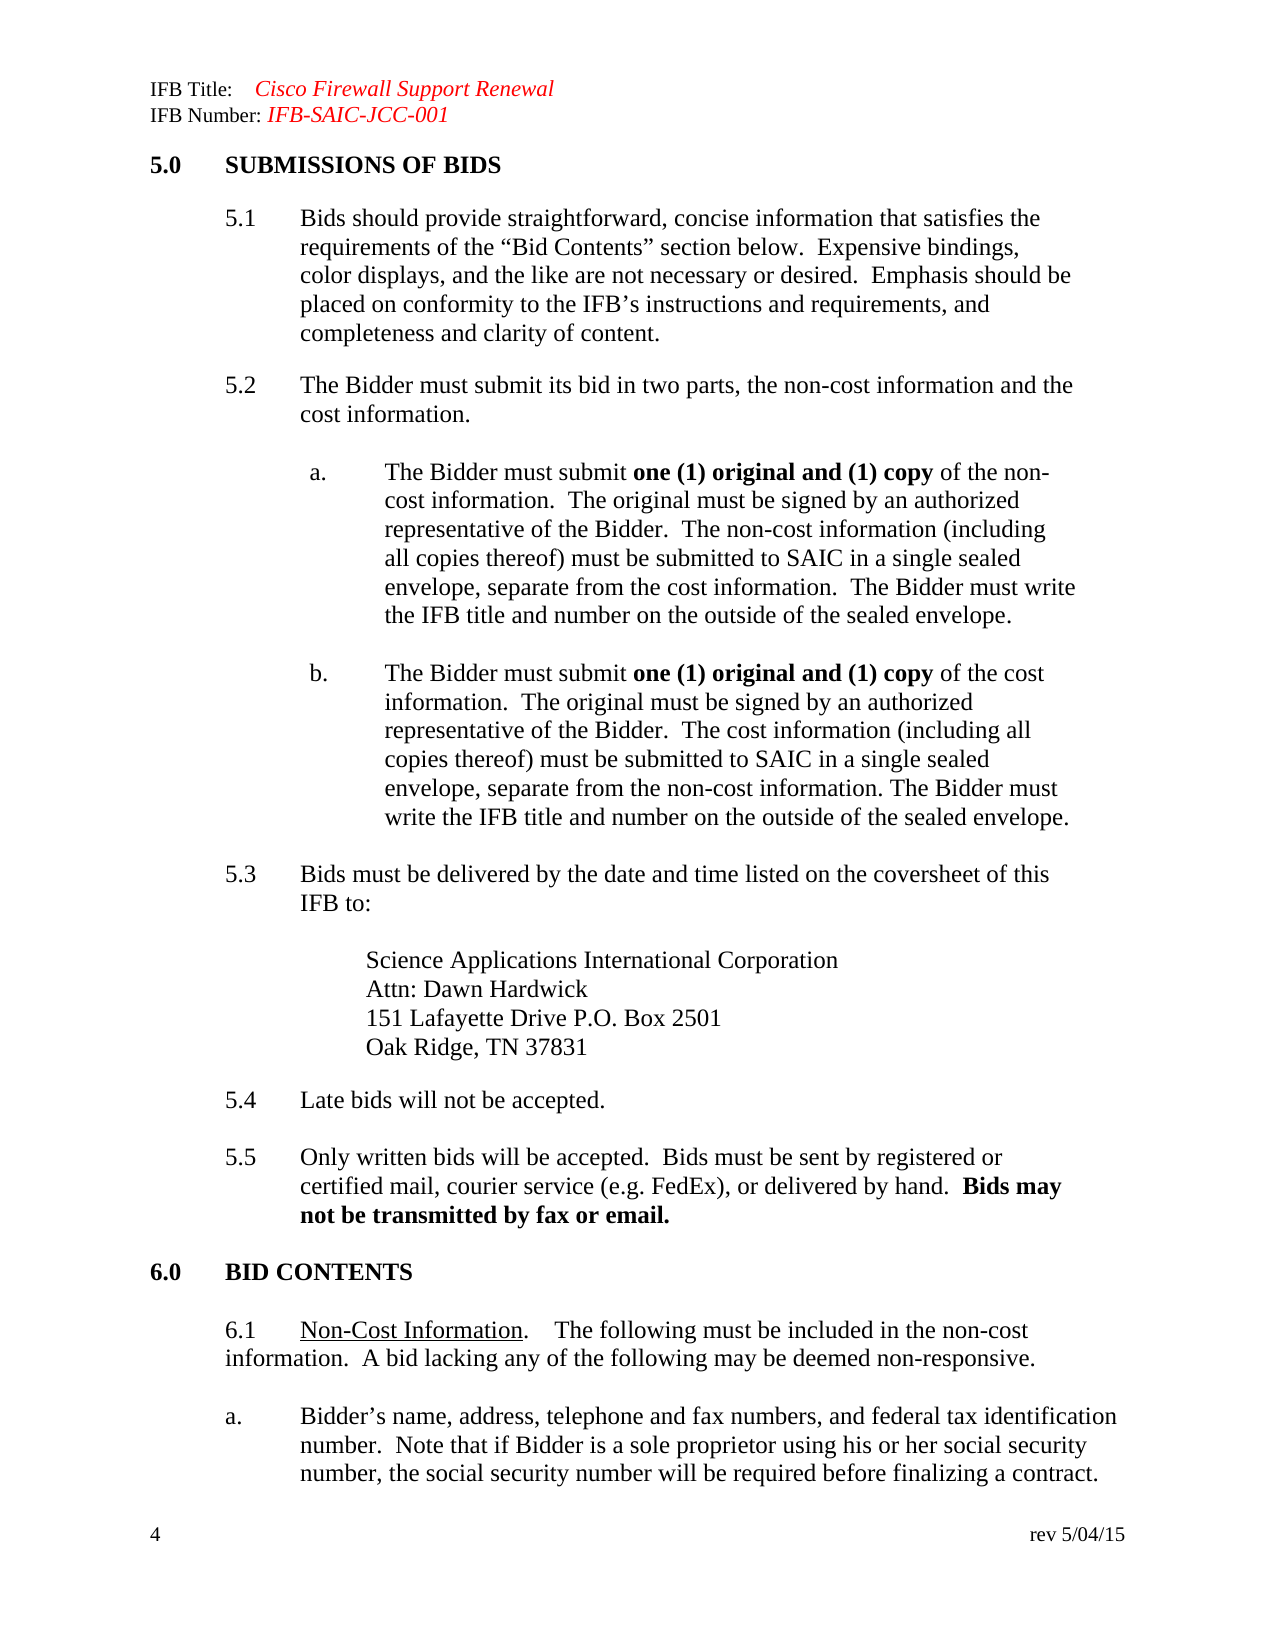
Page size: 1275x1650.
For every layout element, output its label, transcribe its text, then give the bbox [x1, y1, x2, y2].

text a. Bidder’s name, address, telephone and fax numbers, and federal tax identification number. Note that if Bidder is a sole proprietor using his or her social security number, the social security number will be required before finalizing a contract. [225, 1401, 1125, 1487]
text b. The Bidder must submit one (1) original and (1) copy of the cost information. The original must be signed by an authorized representative of the Bidder. The cost information (including all copies thereof) must be submitted to SAIC in a single sealed envelope, separate from the non-cost information. The Bidder must write the IFB title and number on the outside of the sealed envelope. [309, 658, 1076, 831]
text 5.1 Bids should provide straightforward, concise information that satisfies the requirements of the “Bid Contents” section below. Expensive bindings, color displays, and the like are not necessary or desired. Emphasis should be placed on conformity to the IFB’s instructions and requirements, and completeness and clarity of content. [225, 203, 1076, 347]
text 5.0 SUBMISSIONS OF BIDS [150, 150, 1125, 179]
text 5.2 The Bidder must submit its bid in two parts, the non-cost information and the cost information. [225, 371, 1076, 428]
text 151 Lafayette Drive P.O. Box 2501 [366, 1003, 1076, 1032]
text Attn: Dawn Hardwick [366, 974, 1076, 1003]
text 6.1 Non-Cost Information. The following must be included in the non-cost information. A bid lacking any of the following may be deemed non-responsive. [225, 1315, 1125, 1372]
text Science Applications International Corporation [366, 946, 1076, 974]
text a. The Bidder must submit one (1) original and (1) copy of the non-cost information. The original must be signed by an authorized representative of the Bidder. The non-cost information (including all copies thereof) must be submitted to SAIC in a single sealed envelope, separate from the cost information. The Bidder must write the IFB title and number on the outside of the sealed envelope. [309, 457, 1076, 629]
text 5.5 Only written bids will be accepted. Bids must be sent by registered or certified mail, courier service (e.g. FedEx), or delivered by hand. Bids may not be transmitted by fax or email. [225, 1142, 1077, 1228]
text Oak Ridge, TN 37831 [366, 1032, 1076, 1061]
text 5.4 Late bids will not be accepted. [225, 1085, 1077, 1113]
text 6.0 BID CONTENTS [150, 1257, 1125, 1286]
text 5.3 Bids must be delivered by the date and time listed on the coversheet of this IFB to: [225, 859, 1076, 917]
